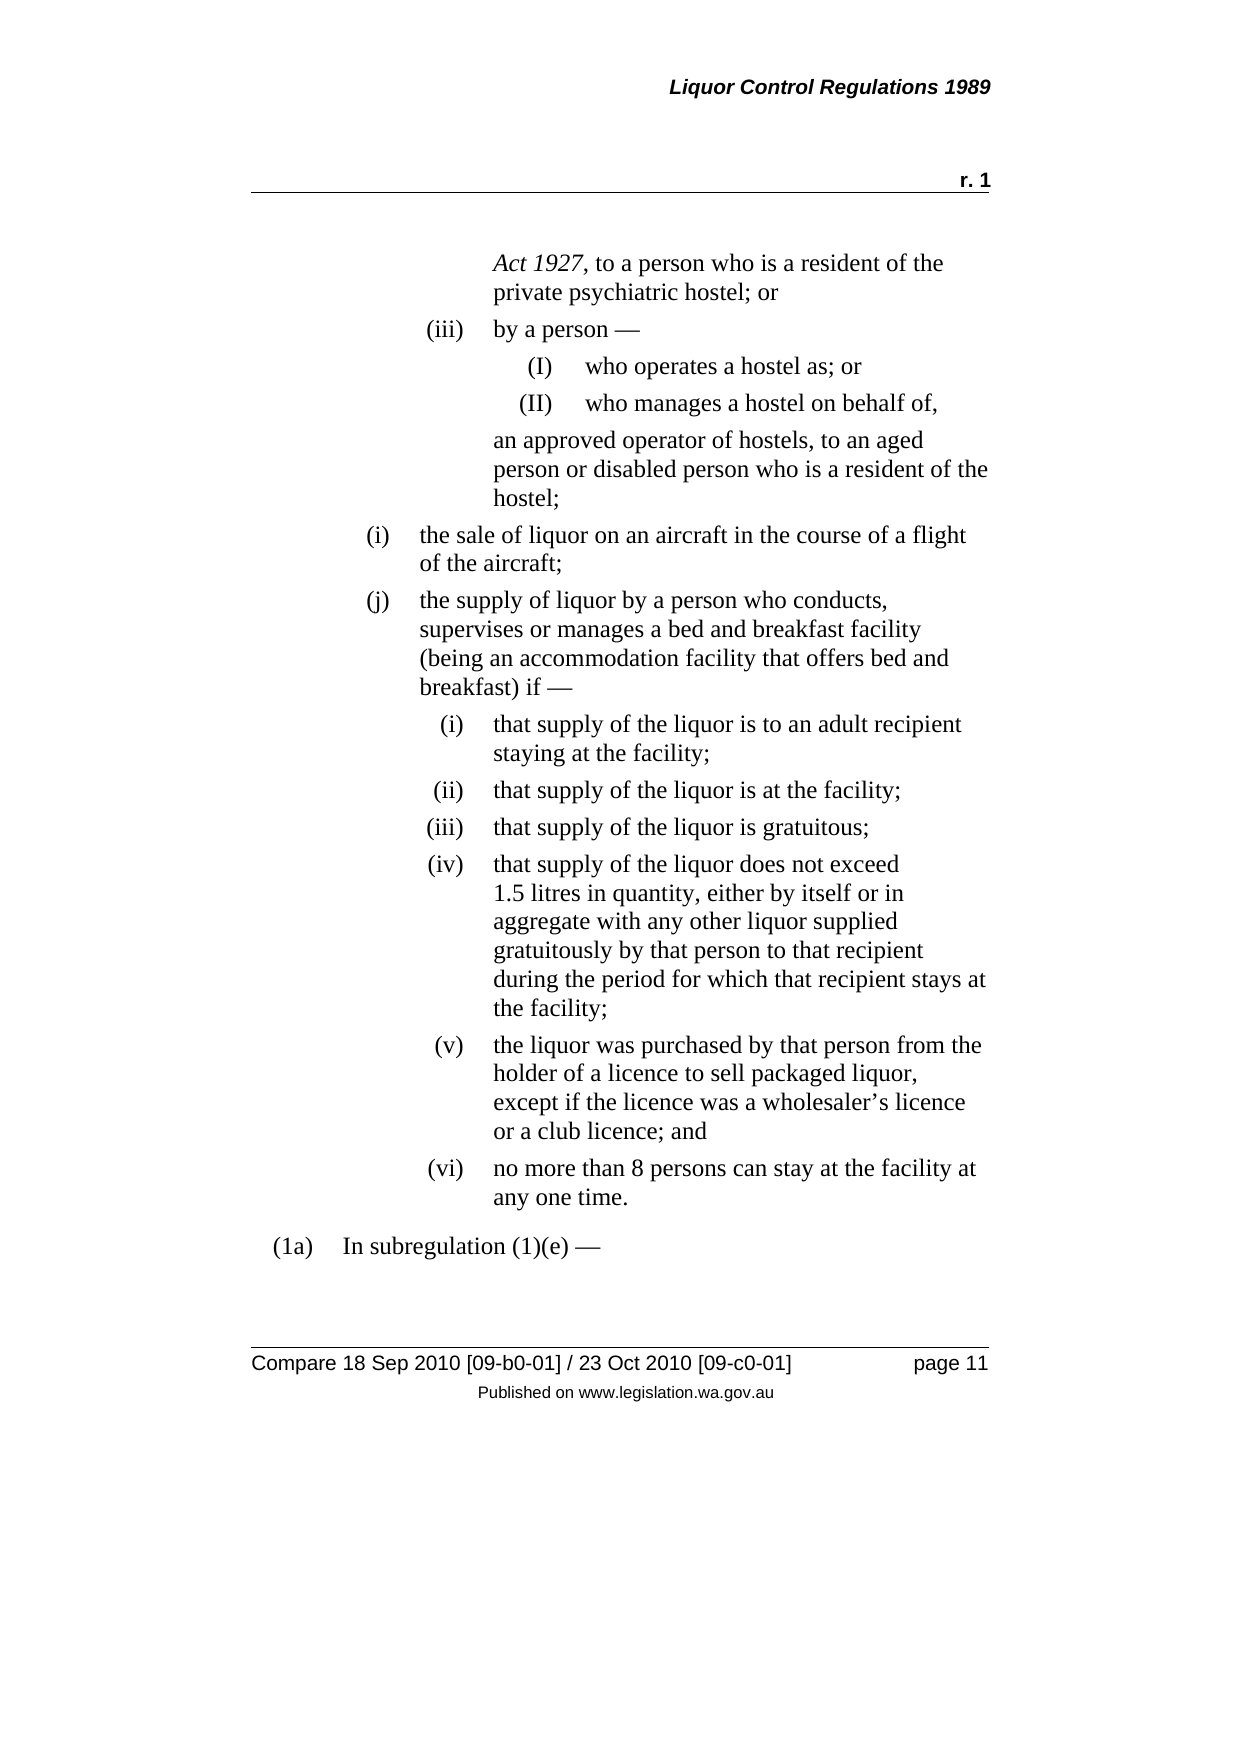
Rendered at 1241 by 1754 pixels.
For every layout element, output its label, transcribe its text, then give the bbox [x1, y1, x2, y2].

text (i) that supply of the liquor is to an adult recipient staying at the facility; [251, 709, 989, 766]
text (i) the sale of liquor on an aircraft in the course of a flight of the aircraft; [251, 520, 989, 577]
text (v) the liquor was purchased by that person from the holder of a licence to sell packaged liquor, except if the licence was a wholesaler’s licence or a club licence; and [251, 1030, 989, 1145]
text (I) who operates a hostel as; or [251, 351, 989, 380]
text (iv) that supply of the liquor does not exceed 1.5 litres in quantity, either by itself or in aggregate with any other liquor supplied gratuitously by that person to that recipient during the period for which that recipient stays at the facility; [251, 849, 989, 1021]
text (vi) no more than 8 persons can stay at the facility at any one time. [251, 1153, 989, 1211]
text an approved operator of hostels, to an aged person or disabled person who is a resident of the hostel; [251, 425, 989, 511]
text (II) who manages a hostel on behalf of, [251, 388, 989, 417]
text (ii) that supply of the liquor is at the facility; [251, 775, 989, 803]
text (j) the supply of liquor by a person who conducts, supervises or manages a bed and breakfast facility (being an accommodation facility that offers bed and breakfast) if — [251, 586, 989, 701]
text (1a) In subregulation (1)(e) — [251, 1231, 989, 1260]
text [251, 248, 989, 306]
text (iii) by a person — [251, 314, 989, 343]
text (iii) that supply of the liquor is gratuitous; [251, 812, 989, 841]
